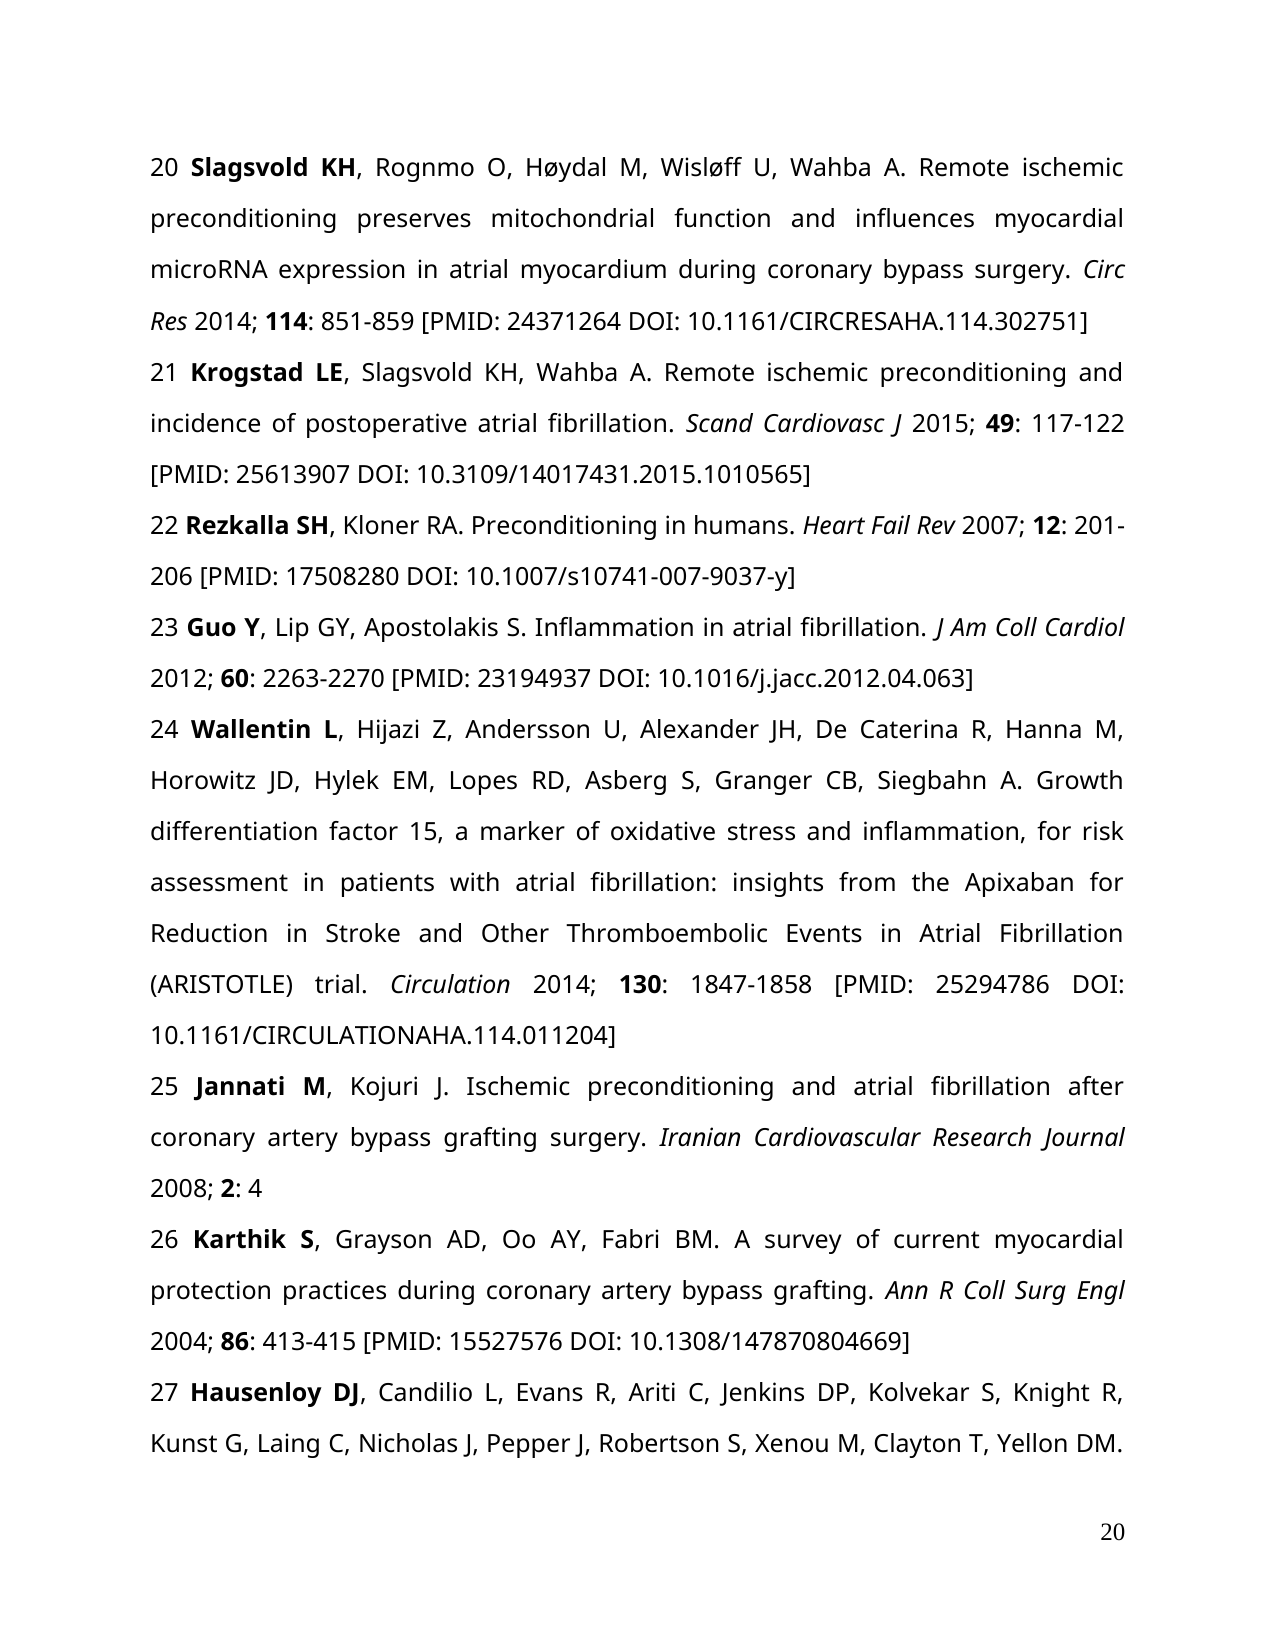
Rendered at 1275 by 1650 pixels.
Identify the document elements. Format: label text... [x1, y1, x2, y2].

text 24 Wallentin L, Hijazi Z, Andersson U, Alexander JH, De Caterina R, Hanna M, Horowitz JD, Hylek EM, Lopes RD, Asberg S, Granger CB, Siegbahn A. Growth differentiation factor 15, a marker of oxidative stress and inflammation, for risk assessment in patients with atrial fibrillation: insights from the Apixaban for Reduction in Stroke and Other Thromboembolic Events in Atrial Fibrillation (ARISTOTLE) trial. Circulation 2014; 130: 1847-1858 [PMID: 25294786 DOI: 10.1161/CIRCULATIONAHA.114.011204] [150, 711, 1125, 1052]
text 26 Karthik S, Grayson AD, Oo AY, Fabri BM. A survey of current myocardial protection practices during coronary artery bypass grafting. Ann R Coll Surg Engl 2004; 86: 413-415 [PMID: 15527576 DOI: 10.1308/147870804669] [150, 1222, 1125, 1358]
text 25 Jannati M, Kojuri J. Ischemic preconditioning and atrial fibrillation after coronary artery bypass grafting surgery. Iranian Cardiovascular Research Journal 2008; 2: 4 [150, 1069, 1125, 1205]
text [150, 1375, 1125, 1460]
text 20 Slagsvold KH, Rognmo O, Høydal M, Wisløff U, Wahba A. Remote ischemic preconditioning preserves mitochondrial function and influences myocardial microRNA expression in atrial myocardium during coronary bypass surgery. Circ Res 2014; 114: 851-859 [PMID: 24371264 DOI: 10.1161/CIRCRESAHA.114.302751] [150, 150, 1125, 337]
text 22 Rezkalla SH, Kloner RA. Preconditioning in humans. Heart Fail Rev 2007; 12: 201-206 [PMID: 17508280 DOI: 10.1007/s10741-007-9037-y] [150, 507, 1125, 592]
text 21 Krogstad LE, Slagsvold KH, Wahba A. Remote ischemic preconditioning and incidence of postoperative atrial fibrillation. Scand Cardiovasc J 2015; 49: 117-122 [PMID: 25613907 DOI: 10.3109/14017431.2015.1010565] [150, 354, 1125, 490]
text 23 Guo Y, Lip GY, Apostolakis S. Inflammation in atrial fibrillation. J Am Coll Cardiol 2012; 60: 2263-2270 [PMID: 23194937 DOI: 10.1016/j.jacc.2012.04.063] [150, 609, 1125, 694]
